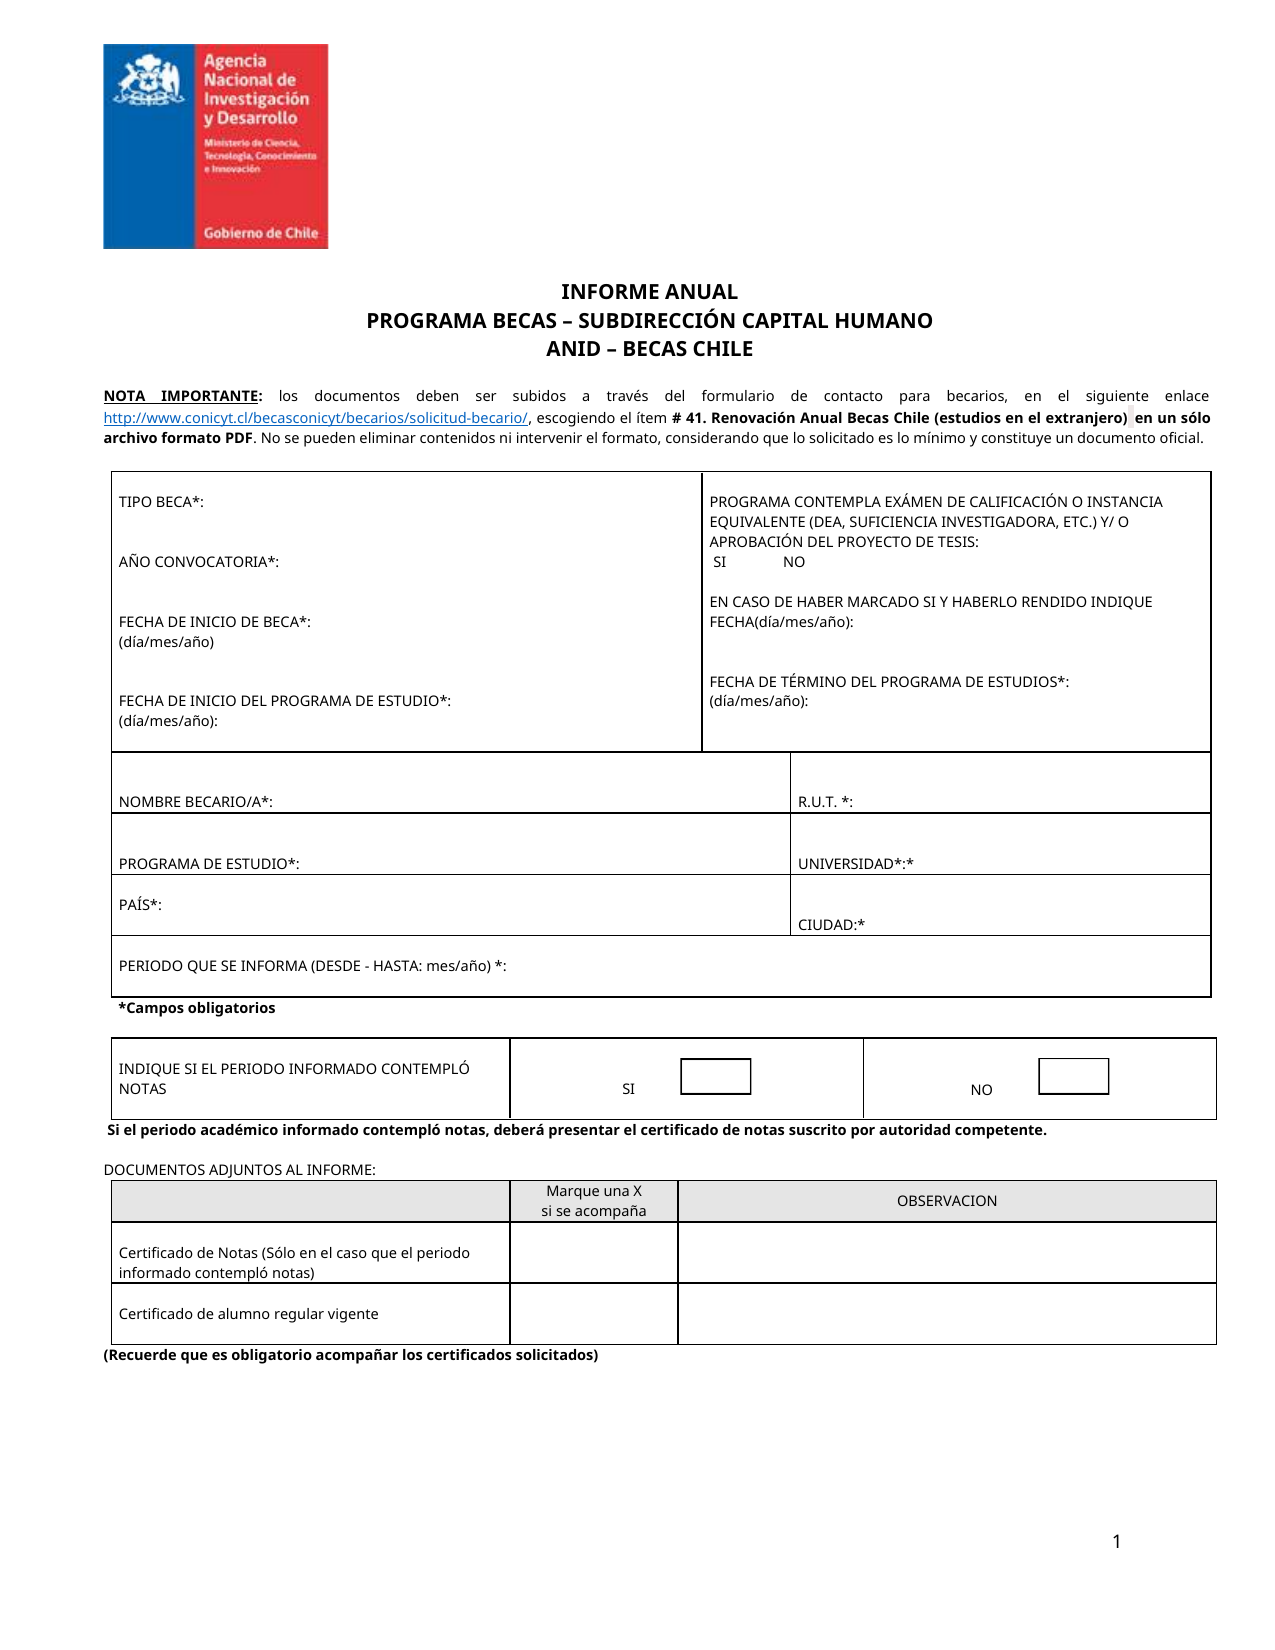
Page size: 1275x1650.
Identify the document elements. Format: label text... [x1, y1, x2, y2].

table_cell R.U.T. *: [791, 753, 1210, 812]
table_cell PERIODO QUE SE INFORMA (DESDE - HASTA: mes/año) *: [112, 936, 1210, 996]
table_header TIPO BECA*: AÑO CONVOCATORIA*: FECHA DE INICIO DE BECA*: (día/mes/año) FECHA DE INICIO DEL PROGRAMA DE ESTUDIO*: (día/mes/año): [112, 472, 702, 751]
table_header SI [511, 1039, 863, 1118]
picture [103, 44, 329, 249]
table_header NO [864, 1039, 1216, 1118]
text NOTA IMPORTANTE: los documentos deben ser subidos a través del formulario de contacto para becarios, en el siguiente enlace http://www.conicyt.cl/becasconicyt/becarios/solicitud-becario/, escogiendo el ítem # 41. Renovación Anual Becas Chile (estudios en el extranjero) en un sólo archivo formato PDF. No se pueden eliminar contenidos ni intervenir el formato, considerando que lo solicitado es lo mínimo y constituye un documento oficial. [103, 386, 1211, 448]
text (Recuerde que es obligatorio acompañar los certificados solicitados) [103, 1345, 1122, 1365]
table_cell Certificado de alumno regular vigente [112, 1284, 509, 1343]
table_cell PAÍS*: [112, 875, 790, 935]
table_cell [679, 1223, 1216, 1282]
table_cell [511, 1223, 677, 1282]
table_header PROGRAMA CONTEMPLA EXÁMEN DE CALIFICACIÓN O INSTANCIA EQUIVALENTE (DEA, SUFICIENCIA INVESTIGADORA, ETC.) Y/ O APROBACIÓN DEL PROYECTO DE TESIS: SI NO EN CASO DE HABER MARCADO SI Y HABERLO RENDIDO INDIQUE FECHA(día/mes/año): FECHA DE TÉRMINO DEL PROGRAMA DE ESTUDIOS*: (día/mes/año): [703, 472, 1210, 751]
text DOCUMENTOS ADJUNTOS AL INFORME: [103, 1160, 1122, 1180]
text PROGRAMA BECAS – SUBDIRECCIÓN CAPITAL HUMANO [177, 306, 1122, 334]
table_header INDIQUE SI EL PERIODO INFORMADO CONTEMPLÓ NOTAS [112, 1039, 509, 1118]
table_header Marque una X si se acompaña [511, 1181, 677, 1221]
table_cell [511, 1284, 677, 1343]
text Si el periodo académico informado contempló notas, deberá presentar el certificado de notas suscrito por autoridad competente. [103, 1120, 1196, 1140]
picture [1038, 1058, 1110, 1095]
text *Campos obligatorios [118, 998, 1122, 1017]
table_header OBSERVACION [679, 1181, 1216, 1221]
table_cell CIUDAD:* [791, 875, 1210, 935]
table_cell Certificado de Notas (Sólo en el caso que el periodo informado contempló notas) [112, 1223, 509, 1282]
text INFORME ANUAL [177, 277, 1122, 306]
table_cell PROGRAMA DE ESTUDIO*: [112, 814, 790, 873]
table_cell NOMBRE BECARIO/A*: [112, 753, 790, 812]
picture [680, 1058, 752, 1095]
table_cell UNIVERSIDAD*:* [791, 814, 1210, 873]
table_cell [679, 1284, 1216, 1343]
text ANID – BECAS CHILE [177, 334, 1122, 363]
table_header [112, 1181, 509, 1221]
